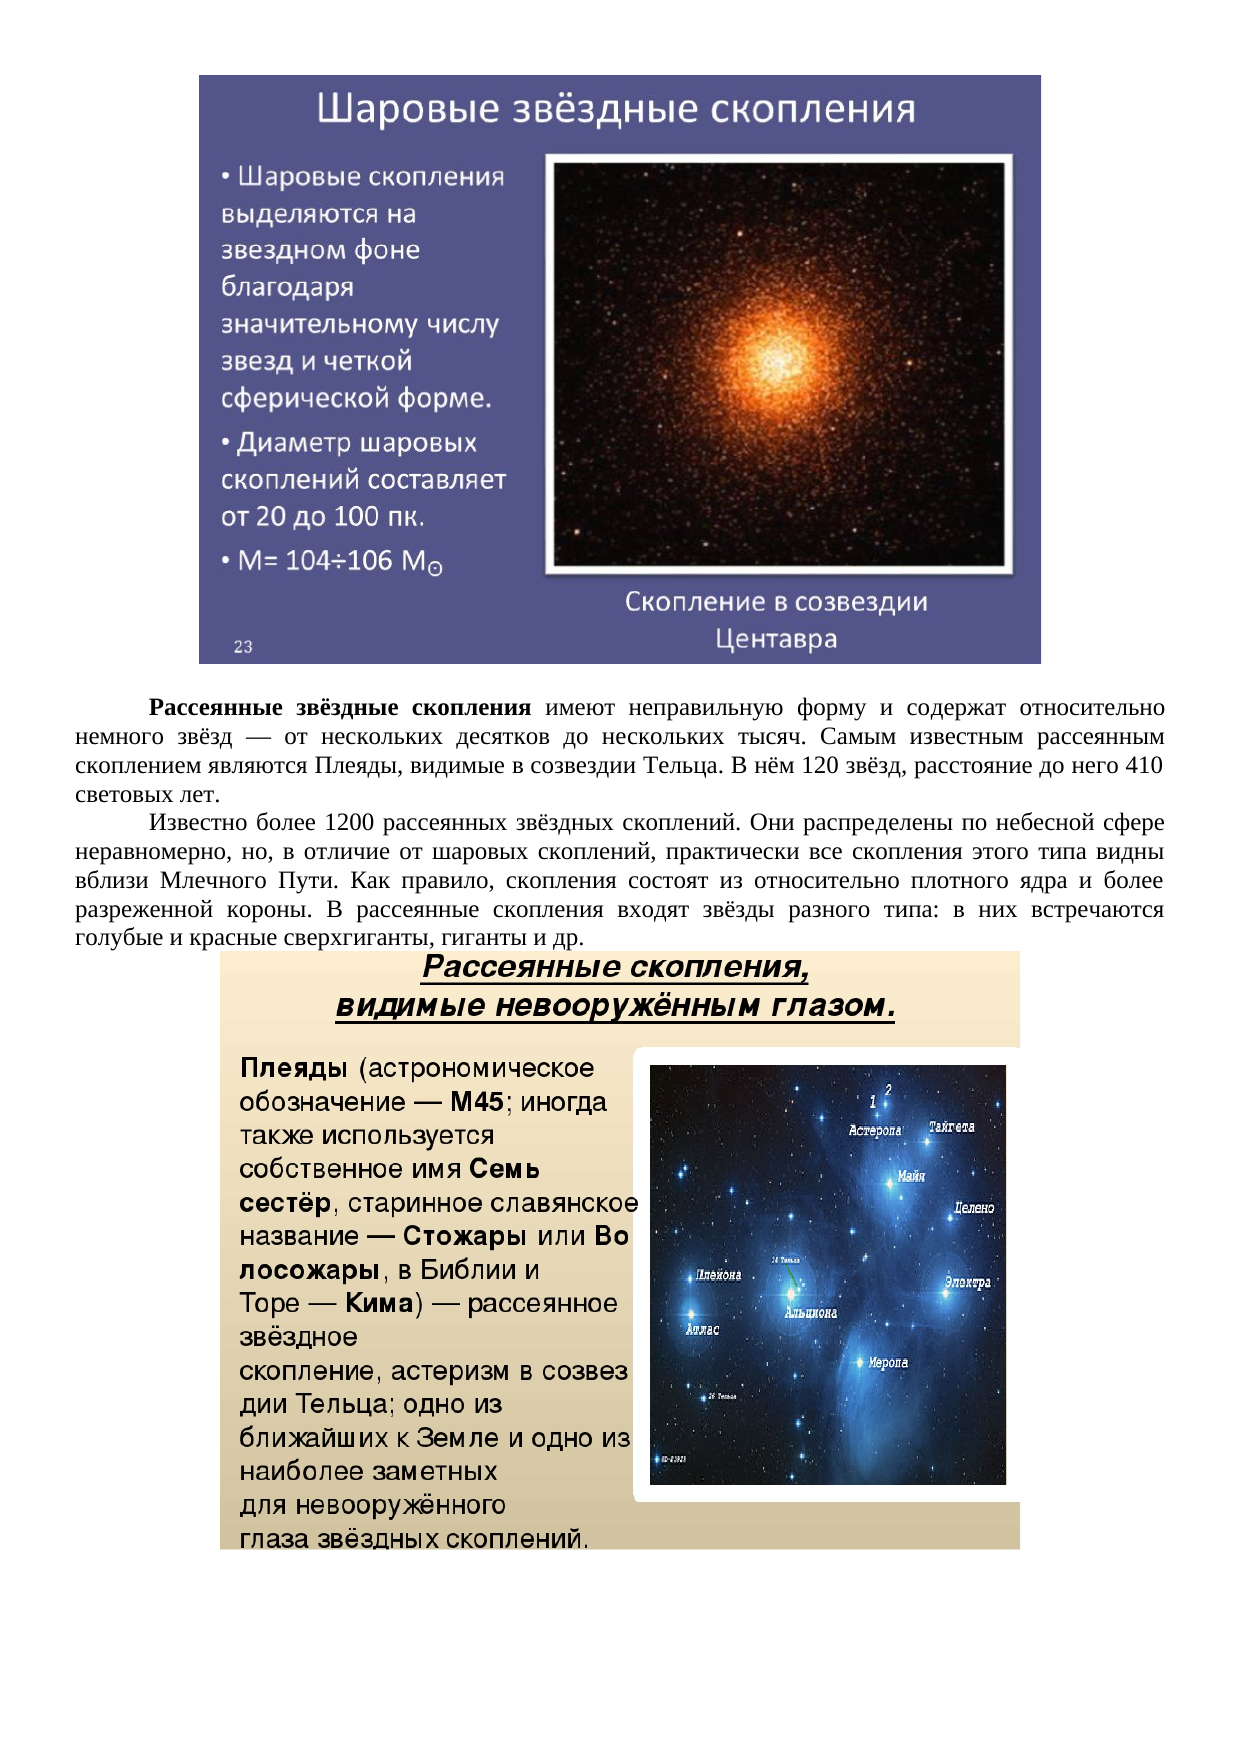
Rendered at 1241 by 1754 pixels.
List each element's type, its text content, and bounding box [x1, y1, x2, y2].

picture [220, 951, 1020, 1550]
picture [199, 75, 1042, 664]
text Рассеянные звёздные скопления имеют неправильную форму и содержат относительно немного звёзд — от нескольких десятков до нескольких тысяч. Самым известным рассеянным скоплением являются Плеяды, видимые в созвездии Тельца. В нём 120 звёзд, расстояние до него 410 световых лет. [75, 692, 1165, 807]
text Известно более 1200 рассеянных звёздных скоплений. Они распределены по небесной сфере неравномерно, но, в отличие от шаровых скоплений, практически все скопления этого типа видны вблизи Млечного Пути. Как правило, скопления состоят из относительно плотного ядра и более разреженной короны. В рассеянные скопления входят звёзды разного типа: в них встречаются голубые и красные сверхгиганты, гиганты и др. [75, 807, 1165, 951]
